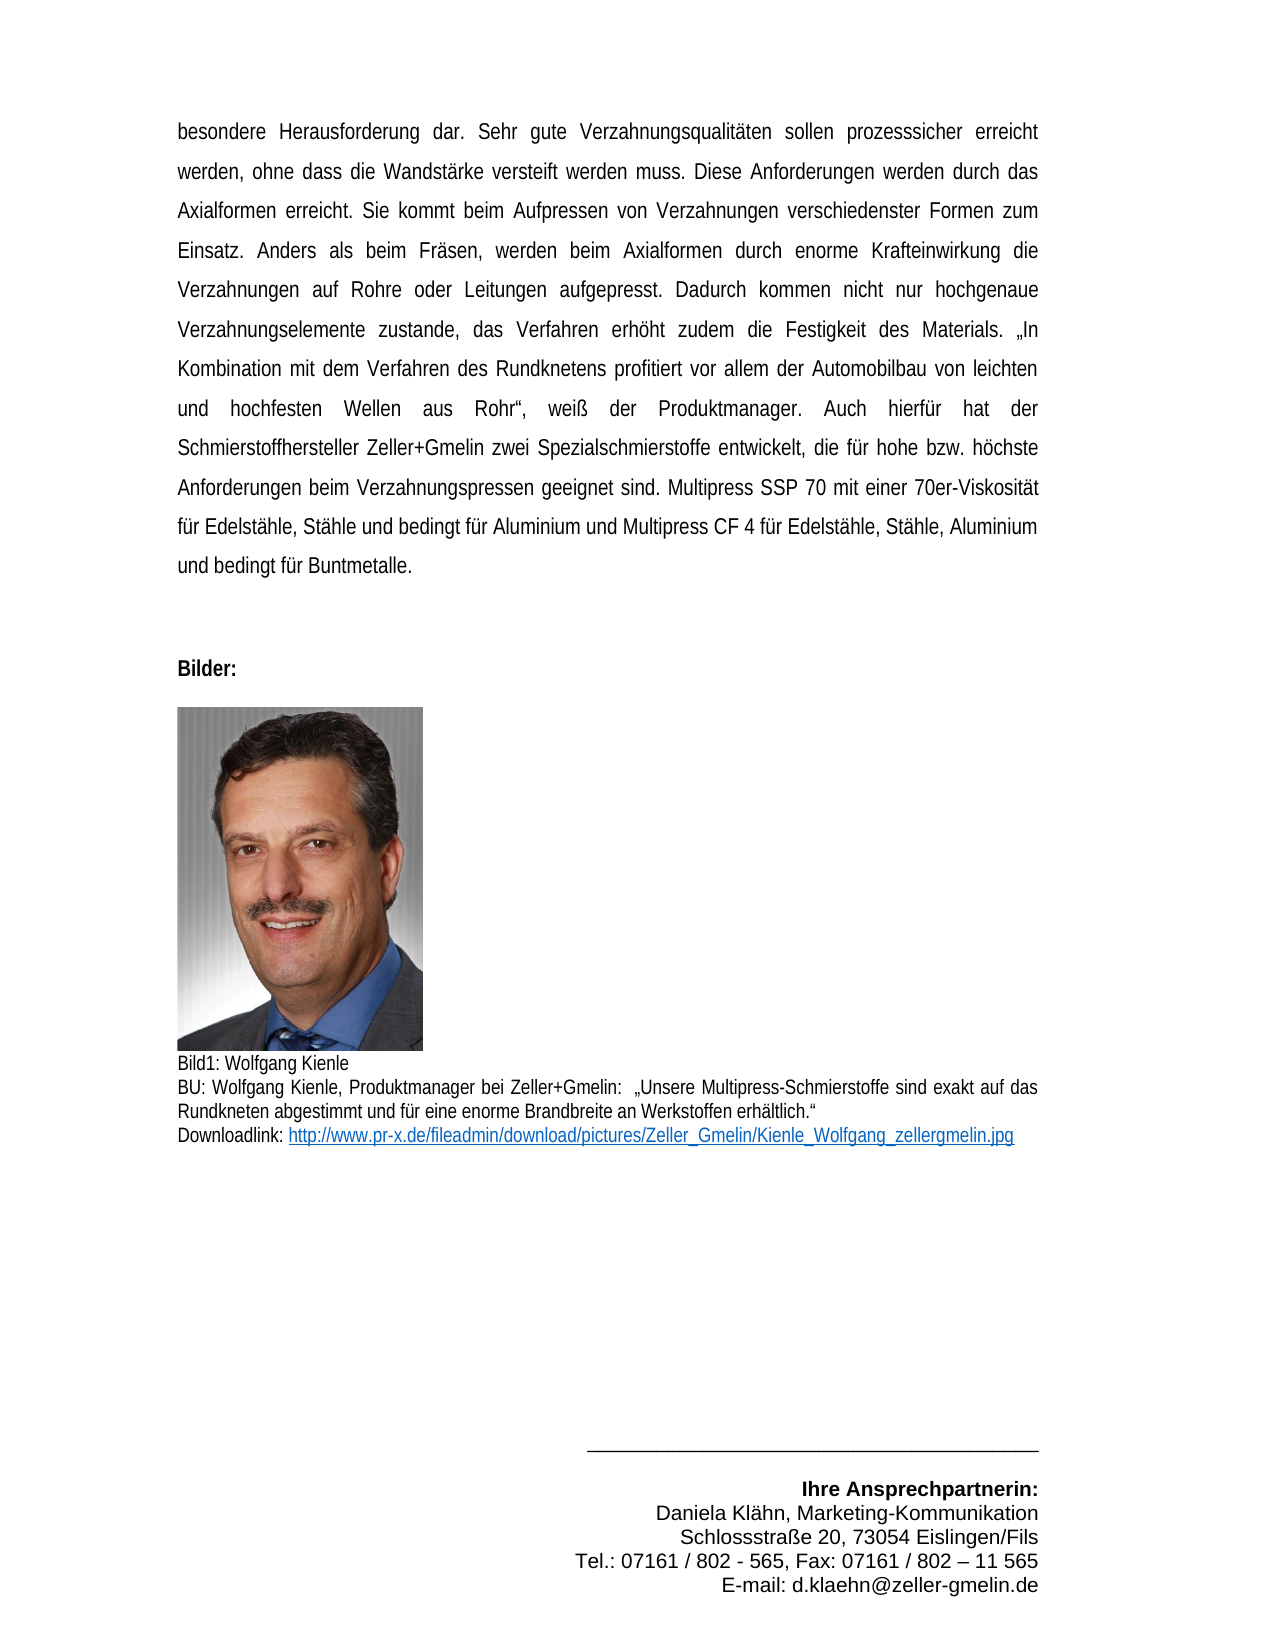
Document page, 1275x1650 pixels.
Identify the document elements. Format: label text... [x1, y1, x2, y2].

text Bild1: Wolfgang Kienle [177, 1051, 1039, 1075]
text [177, 118, 1039, 579]
text Bilder: [177, 655, 1039, 682]
picture [177, 707, 423, 1051]
text Downloadlink: http://www.pr-x.de/fileadmin/download/pictures/Zeller_Gmelin/Kienle_Wolfgang_zellergmelin.jpg [177, 1123, 1039, 1147]
text BU: Wolfgang Kienle, Produktmanager bei Zeller+Gmelin: „Unsere Multipress-Schmierstoffe sind exakt auf das Rundkneten abgestimmt und für eine enorme Brandbreite an Werkstoffen erhältlich.“ [177, 1075, 1039, 1123]
